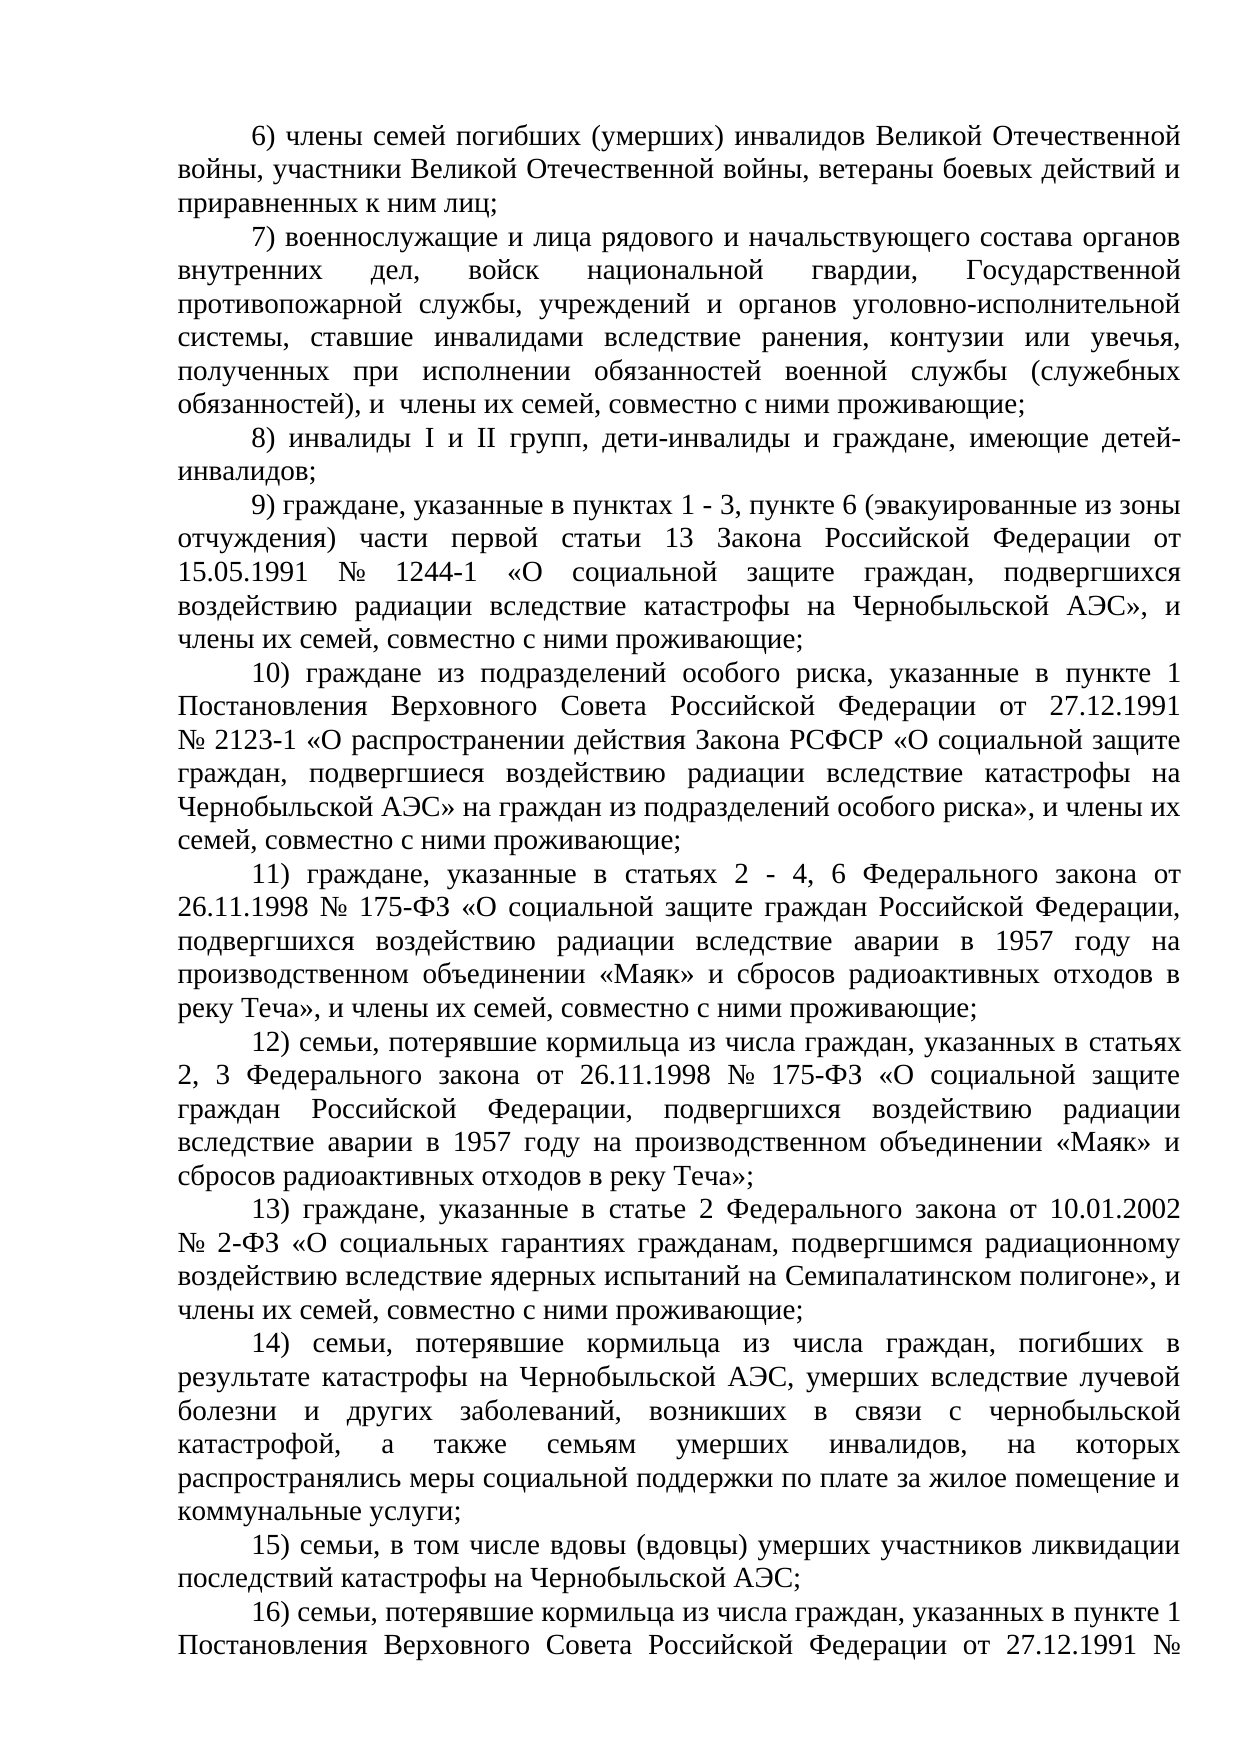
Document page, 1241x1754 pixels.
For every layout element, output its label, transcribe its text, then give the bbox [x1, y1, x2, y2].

text 9) граждане, указанные в пунктах 1 - 3, пункте 6 (эвакуированные из зоны отчуждения) части первой статьи 13 Закона Российской Федерации от 15.05.1991 № 1244-1 «О социальной защите граждан, подвергшихся воздействию радиации вследствие катастрофы на Чернобыльской АЭС», и члены их семей, совместно с ними проживающие; [177, 487, 1181, 655]
text 15) семьи, в том числе вдовы (вдовцы) умерших участников ликвидации последствий катастрофы на Чернобыльской АЭС; [177, 1527, 1181, 1594]
text 11) граждане, указанные в статьях 2 - 4, 6 Федерального закона от 26.11.1998 № 175-ФЗ «О социальной защите граждан Российской Федерации, подвергшихся воздействию радиации вследствие аварии в 1957 году на производственном объединении «Маяк» и сбросов радиоактивных отходов в реку Теча», и члены их семей, совместно с ними проживающие; [177, 856, 1181, 1024]
text 10) граждане из подразделений особого риска, указанные в пункте 1 Постановления Верховного Совета Российской Федерации от 27.12.1991 № 2123-1 «О распространении действия Закона РСФСР «О социальной защите граждан, подвергшиеся воздействию радиации вследствие катастрофы на Чернобыльской АЭС» на граждан из подразделений особого риска», и члены их семей, совместно с ними проживающие; [177, 655, 1181, 856]
text 7) военнослужащие и лица рядового и начальствующего состава органов внутренних дел, войск национальной гвардии, Государственной противопожарной службы, учреждений и органов уголовно-исполнительной системы, ставшие инвалидами вследствие ранения, контузии или увечья, полученных при исполнении обязанностей военной службы (служебных обязанностей), и члены их семей, совместно с ними проживающие; [177, 219, 1181, 420]
text 12) семьи, потерявшие кормильца из числа граждан, указанных в статьях 2, 3 Федерального закона от 26.11.1998 № 175-ФЗ «О социальной защите граждан Российской Федерации, подвергшихся воздействию радиации вследствие аварии в 1957 году на производственном объединении «Маяк» и сбросов радиоактивных отходов в реку Теча»; [177, 1024, 1181, 1191]
text 6) члены семей погибших (умерших) инвалидов Великой Отечественной войны, участники Великой Отечественной войны, ветераны боевых действий и приравненных к ним лиц; [177, 118, 1181, 219]
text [177, 1594, 1181, 1661]
text 14) семьи, потерявшие кормильца из числа граждан, погибших в результате катастрофы на Чернобыльской АЭС, умерших вследствие лучевой болезни и других заболеваний, возникших в связи с чернобыльской катастрофой, а также семьям умерших инвалидов, на которых распространялись меры социальной поддержки по плате за жилое помещение и коммунальные услуги; [177, 1326, 1181, 1527]
text 13) граждане, указанные в статье 2 Федерального закона от 10.01.2002 № 2-ФЗ «О социальных гарантиях гражданам, подвергшимся радиационному воздействию вследствие ядерных испытаний на Семипалатинском полигоне», и члены их семей, совместно с ними проживающие; [177, 1191, 1181, 1326]
text 8) инвалиды I и II групп, дети-инвалиды и граждане, имеющие детей-инвалидов; [177, 420, 1181, 487]
